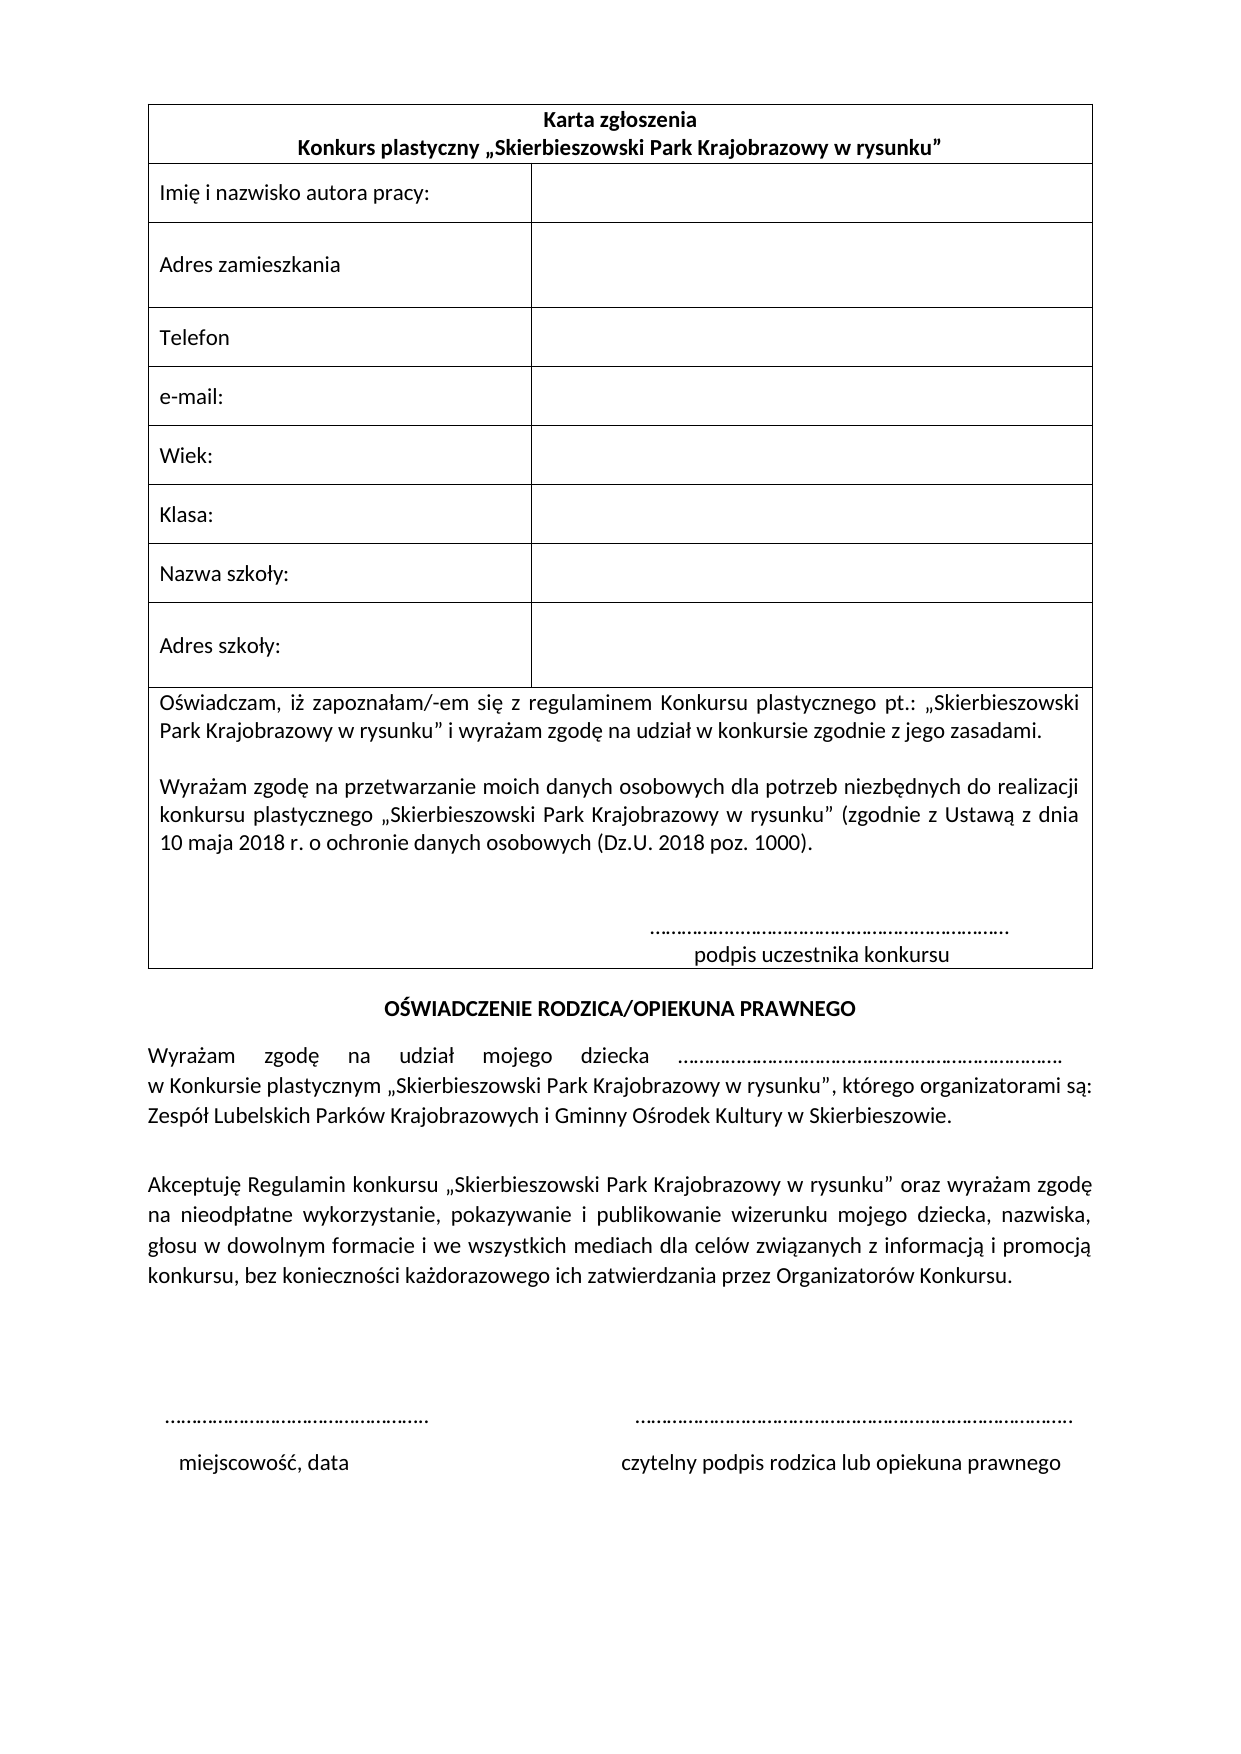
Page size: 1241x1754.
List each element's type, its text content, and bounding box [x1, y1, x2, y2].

text Akceptuję Regulamin konkursu „Skierbieszowski Park Krajobrazowy w rysunku” oraz wyrażam zgodę na nieodpłatne wykorzystanie, pokazywanie i publikowanie wizerunku mojego dziecka, nazwiska, głosu w dowolnym formacie i we wszystkich mediach dla celów związanych z informacją i promocją konkursu, bez konieczności każdorazowego ich zatwierdzania przez Organizatorów Konkursu. [148, 1170, 1093, 1289]
table_cell e-mail: [149, 367, 531, 425]
table_cell Adres zamieszkania [149, 223, 531, 307]
table_header Karta zgłoszenia Konkurs plastyczny „Skierbieszowski Park Krajobrazowy w rysunku” [149, 105, 1092, 162]
text OŚWIADCZENIE RODZICA/OPIEKUNA PRAWNEGO [148, 994, 1093, 1022]
table_cell [532, 426, 1092, 484]
text miejscowość, data czytelny podpis rodzica lub opiekuna prawnego [148, 1448, 1093, 1477]
table_cell Imię i nazwisko autora pracy: [149, 164, 531, 222]
text Wyrażam zgodę na udział mojego dziecka ………………………………………………………………. w Konkursie plastycznym „Skierbieszowski Park Krajobrazowy w rysunku”, którego organizatorami są: Zespół Lubelskich Parków Krajobrazowych i Gminny Ośrodek Kultury w Skierbieszowie. [148, 1041, 1093, 1129]
table_cell [532, 367, 1092, 425]
table_cell [532, 223, 1092, 307]
table_cell [532, 544, 1092, 602]
table_cell [532, 485, 1092, 543]
table_cell Telefon [149, 308, 531, 366]
table_cell Oświadczam, iż zapoznałam/-em się z regulaminem Konkursu plastycznego pt.: „Skierbieszowski Park Krajobrazowy w rysunku” i wyrażam zgodę na udział w konkursie zgodnie z jego zasadami. Wyrażam zgodę na przetwarzanie moich danych osobowych dla potrzeb niezbędnych do realizacji konkursu plastycznego „Skierbieszowski Park Krajobrazowy w rysunku” (zgodnie z Ustawą z dnia 10 maja 2018 r. o ochronie danych osobowych (Dz.U. 2018 poz. 1000). ……………..…………………………………………… podpis uczestnika konkursu [149, 688, 1092, 968]
table_cell [532, 308, 1092, 366]
table_cell Adres szkoły: [149, 603, 531, 687]
text ………………………………………….. ……………………………………………………………………….. [148, 1402, 1093, 1430]
table_cell [532, 164, 1092, 222]
table_cell Klasa: [149, 485, 531, 543]
table_cell Nazwa szkoły: [149, 544, 531, 602]
table_cell Wiek: [149, 426, 531, 484]
table_cell [532, 603, 1092, 687]
